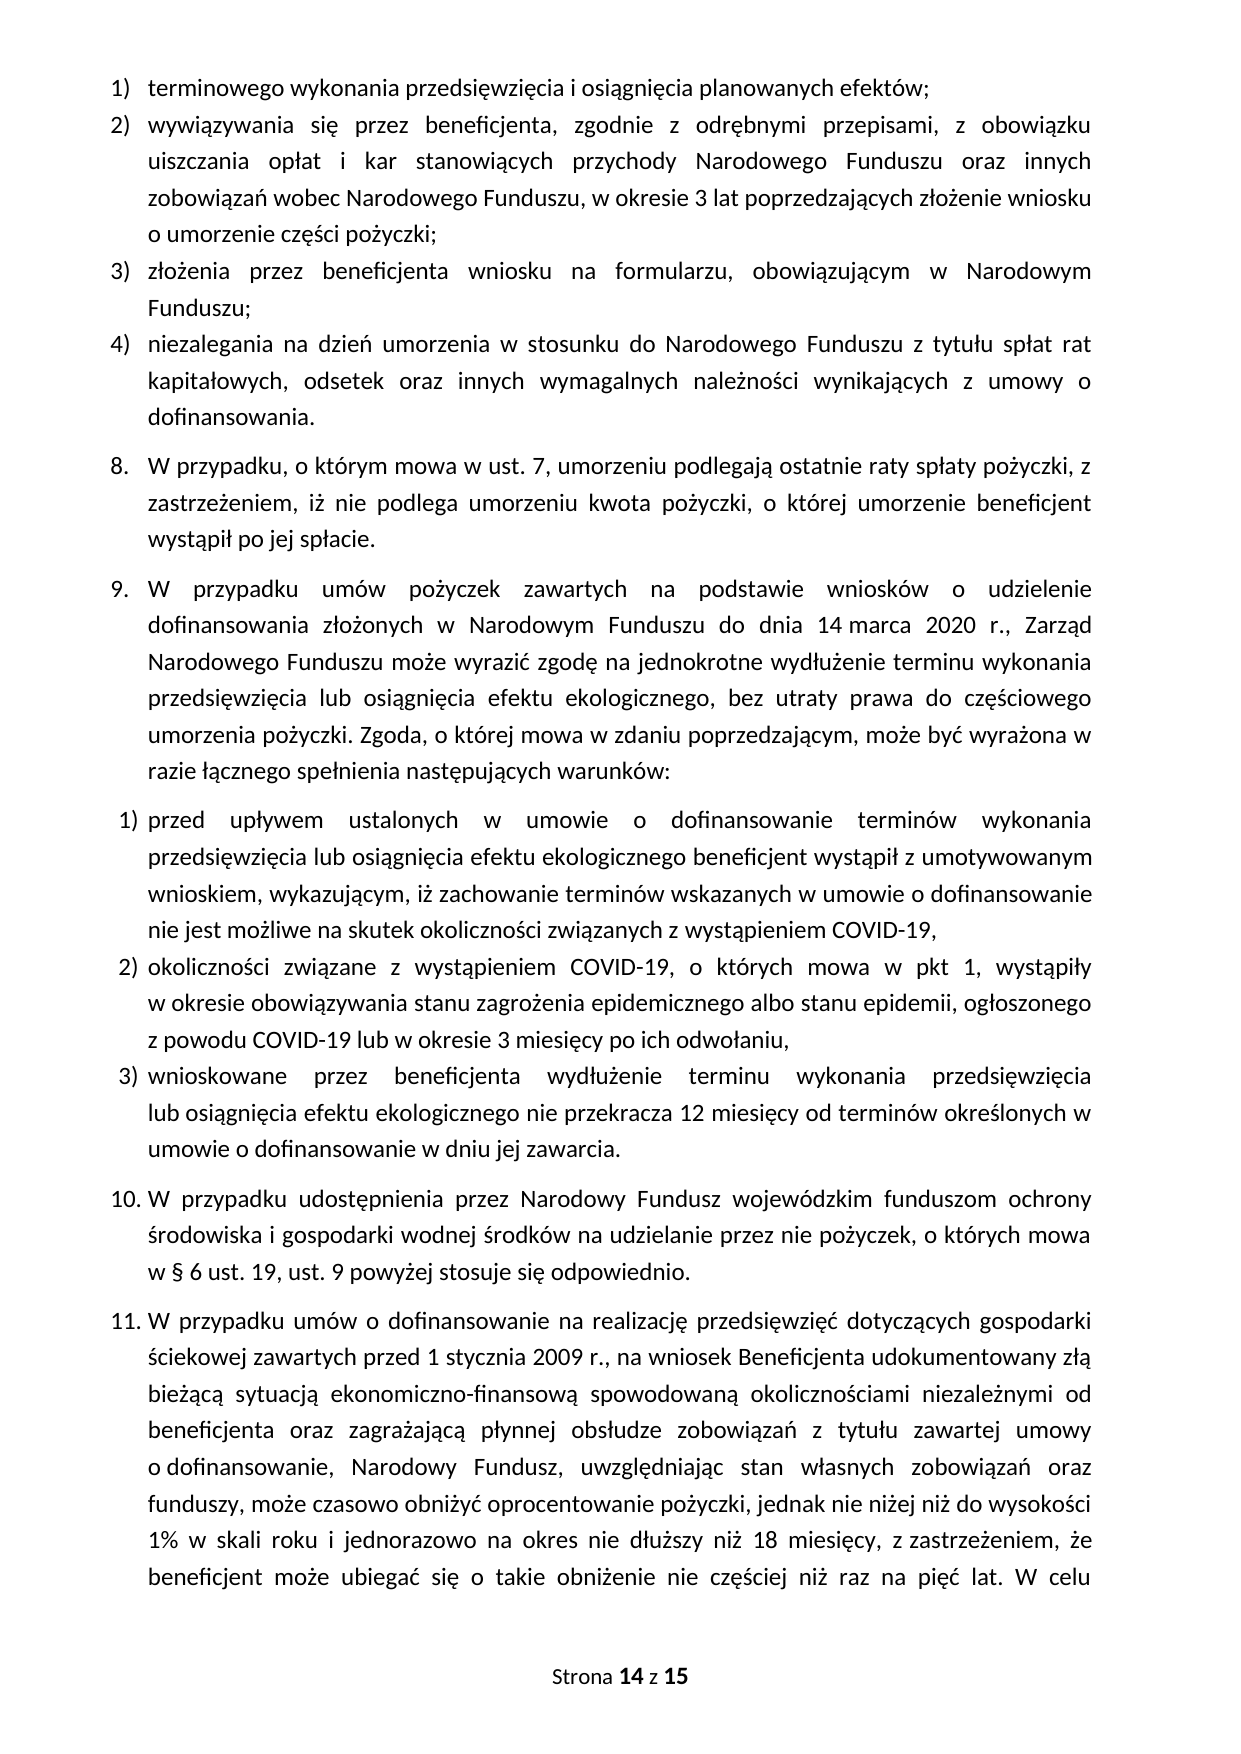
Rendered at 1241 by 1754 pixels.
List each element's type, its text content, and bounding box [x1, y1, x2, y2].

list okoliczności związane z wystąpieniem COVID-19, o których mowa w pkt 1, wystąpiły w okresie obowiązywania stanu zagrożenia epidemicznego albo stanu epidemii, ogłoszonego z powodu COVID-19 lub w okresie 3 miesięcy po ich odwołaniu, [118, 951, 1093, 1054]
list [110, 1305, 1093, 1591]
list terminowego wykonania przedsięwzięcia i osiągnięcia planowanych efektów; [110, 72, 1093, 103]
list niezalegania na dzień umorzenia w stosunku do Narodowego Funduszu z tytułu spłat rat kapitałowych, odsetek oraz innych wymagalnych należności wynikających z umowy o dofinansowania. [110, 328, 1093, 432]
list W przypadku udostępnienia przez Narodowy Fundusz wojewódzkim funduszom ochrony środowiska i gospodarki wodnej środków na udzielanie przez nie pożyczek, o których mowa w § 6 ust. 19, ust. 9 powyżej stosuje się odpowiednio. [110, 1183, 1093, 1286]
list W przypadku umów pożyczek zawartych na podstawie wniosków o udzielenie dofinansowania złożonych w Narodowym Funduszu do dnia 14 marca 2020 r., Zarząd Narodowego Funduszu może wyrazić zgodę na jednokrotne wydłużenie terminu wykonania przedsięwzięcia lub osiągnięcia efektu ekologicznego, bez utraty prawa do częściowego umorzenia pożyczki. Zgoda, o której mowa w zdaniu poprzedzającym, może być wyrażona w razie łącznego spełnienia następujących warunków: [110, 573, 1093, 786]
list W przypadku, o którym mowa w ust. 7, umorzeniu podlegają ostatnie raty spłaty pożyczki, z zastrzeżeniem, iż nie podlega umorzeniu kwota pożyczki, o której umorzenie beneficjent wystąpił po jej spłacie. [110, 451, 1093, 554]
list przed upływem ustalonych w umowie o dofinansowanie terminów wykonania przedsięwzięcia lub osiągnięcia efektu ekologicznego beneficjent wystąpił z umotywowanym wnioskiem, wykazującym, iż zachowanie terminów wskazanych w umowie o dofinansowanie nie jest możliwe na skutek okoliczności związanych z wystąpieniem COVID-19, [118, 804, 1093, 945]
list wywiązywania się przez beneficjenta, zgodnie z odrębnymi przepisami, z obowiązku uiszczania opłat i kar stanowiących przychody Narodowego Funduszu oraz innych zobowiązań wobec Narodowego Funduszu, w okresie 3 lat poprzedzających złożenie wniosku o umorzenie części pożyczki; [110, 109, 1093, 249]
list złożenia przez beneficjenta wniosku na formularzu, obowiązującym w Narodowym Funduszu; [110, 255, 1093, 322]
list wnioskowane przez beneficjenta wydłużenie terminu wykonania przedsięwzięcia lub osiągnięcia efektu ekologicznego nie przekracza 12 miesięcy od terminów określonych w umowie o dofinansowanie w dniu jej zawarcia. [118, 1061, 1093, 1164]
